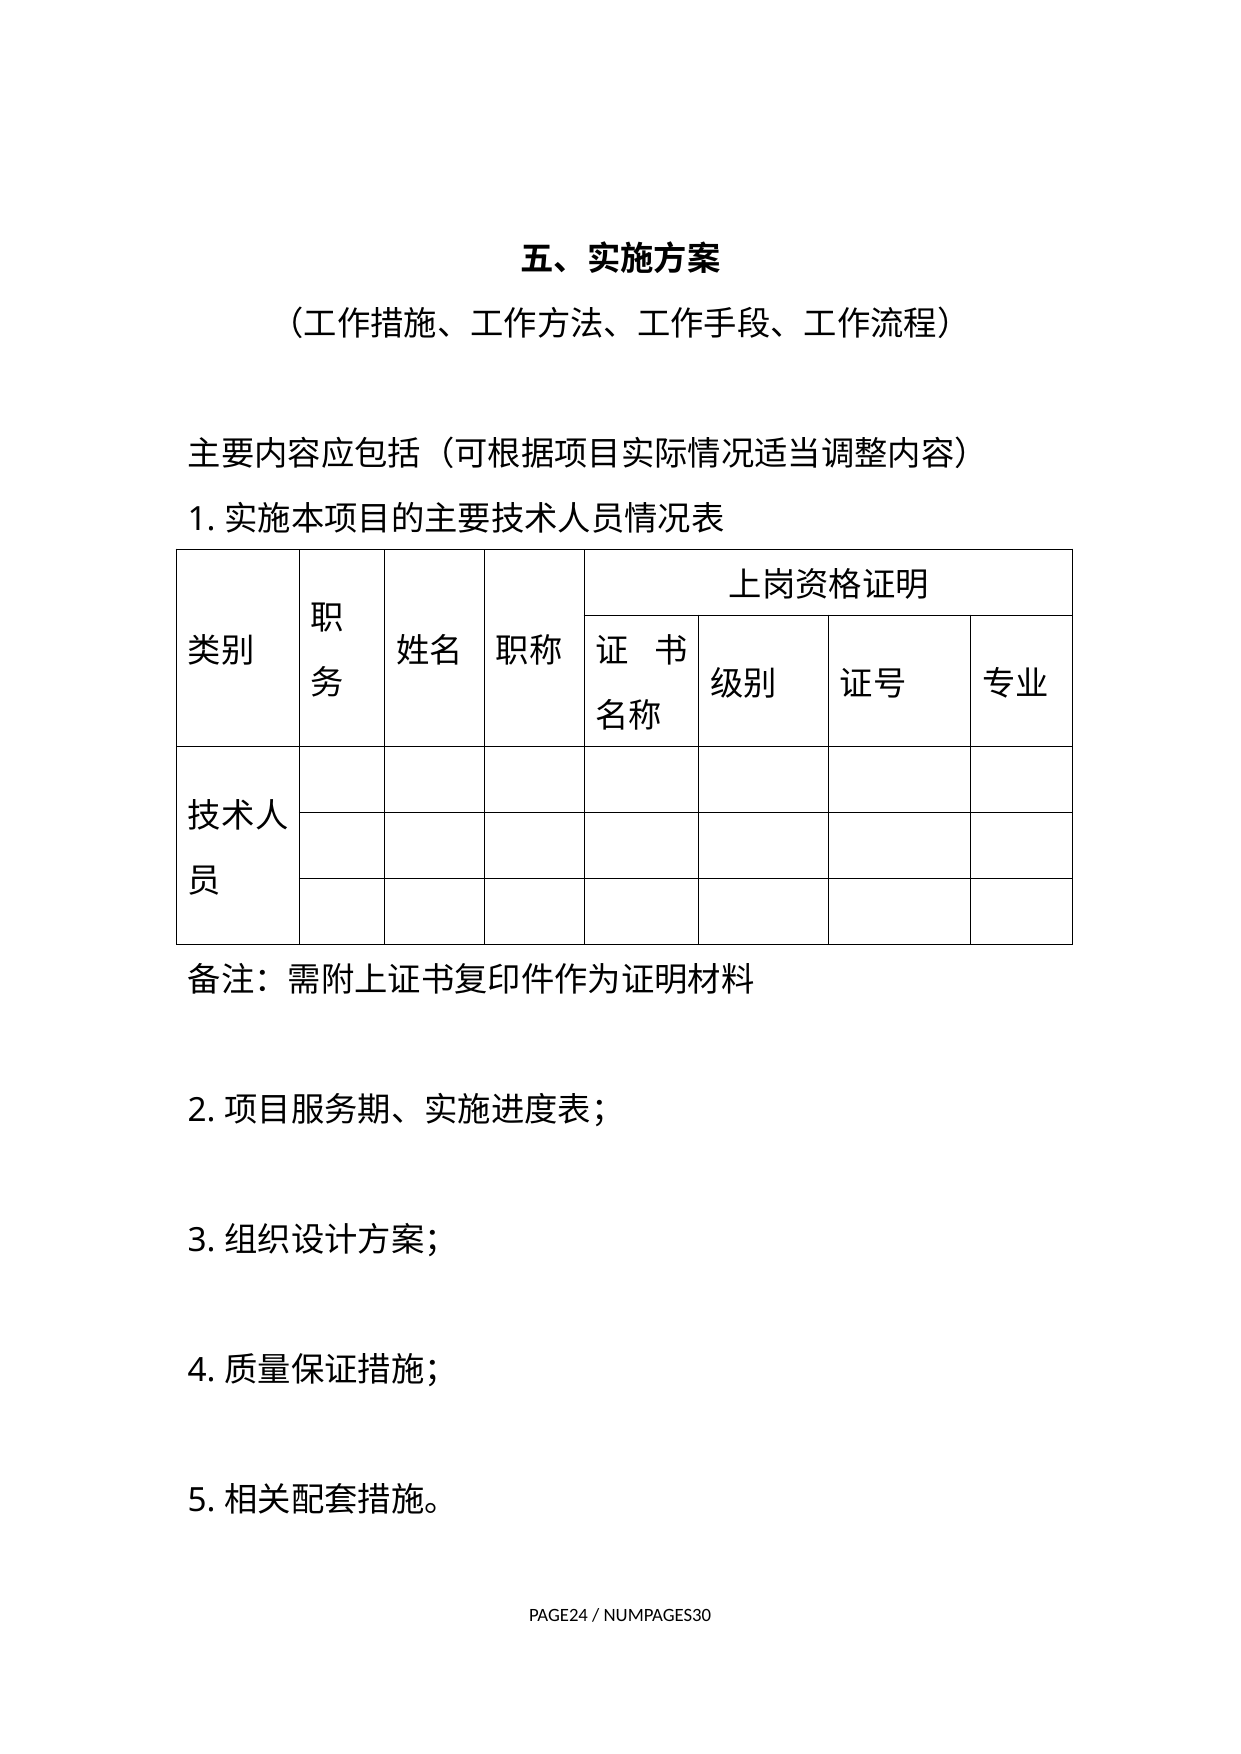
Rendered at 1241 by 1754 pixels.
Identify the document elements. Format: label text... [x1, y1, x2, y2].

table_header 职务 [300, 550, 384, 746]
text 五、实施方案 [187, 223, 1053, 288]
text 3. 组织设计方案； [187, 1205, 1053, 1270]
table_cell [829, 879, 970, 944]
table_header 上岗资格证明 [585, 550, 1072, 614]
table_cell [300, 879, 384, 944]
table_cell [585, 813, 698, 878]
table_cell [585, 747, 698, 812]
table_cell 级别 [699, 616, 828, 746]
text 2. 项目服务期、实施进度表； [187, 1075, 1053, 1140]
table_cell [300, 813, 384, 878]
text （工作措施、工作方法、工作手段、工作流程） [187, 288, 1053, 353]
table_cell [829, 747, 970, 812]
text 4. 质量保证措施； [187, 1335, 1053, 1400]
table_cell 证书名称 [585, 616, 698, 746]
table_cell 技术人员 [177, 747, 299, 944]
table_cell [699, 747, 828, 812]
table_header 类别 [177, 550, 299, 746]
table_cell [385, 879, 484, 944]
table_cell [699, 879, 828, 944]
table_cell [971, 879, 1072, 944]
table_cell [829, 813, 970, 878]
text 备注：需附上证书复印件作为证明材料 [187, 945, 1053, 1010]
table_cell 证号 [829, 616, 970, 746]
table_cell [485, 813, 584, 878]
text 5. 相关配套措施。 [187, 1465, 1053, 1530]
table_header 职称 [485, 550, 584, 746]
table_cell [699, 813, 828, 878]
table_cell 专业 [971, 616, 1072, 746]
text 1. 实施本项目的主要技术人员情况表 [187, 483, 1053, 548]
table_cell [300, 747, 384, 812]
table_cell [971, 747, 1072, 812]
text 主要内容应包括（可根据项目实际情况适当调整内容） [187, 418, 1053, 483]
table_cell [385, 813, 484, 878]
table_cell [485, 747, 584, 812]
table_header 姓名 [385, 550, 484, 746]
table_cell [971, 813, 1072, 878]
table_cell [385, 747, 484, 812]
table_cell [485, 879, 584, 944]
table_cell [585, 879, 698, 944]
